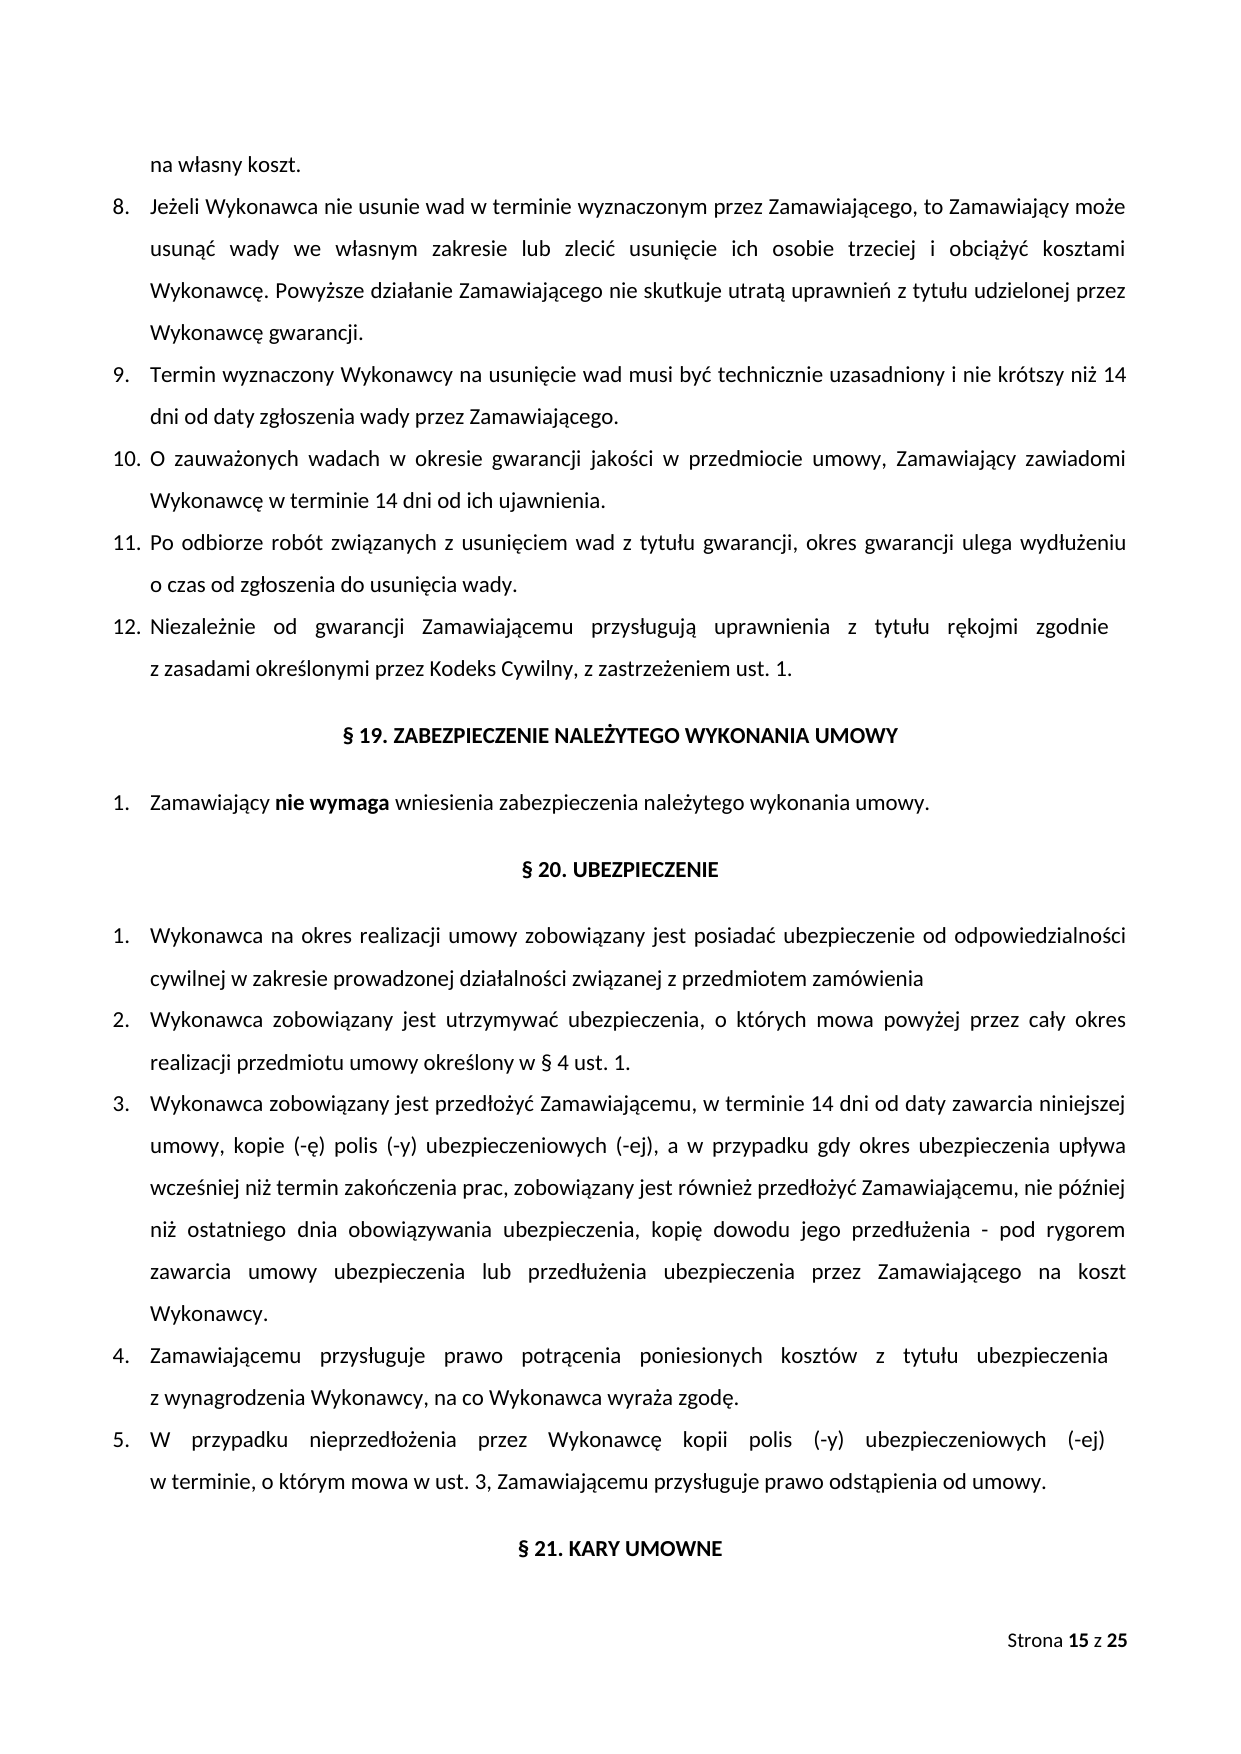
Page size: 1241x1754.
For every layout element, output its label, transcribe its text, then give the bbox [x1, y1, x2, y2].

list O zauważonych wadach w okresie gwarancji jakości w przedmiocie umowy, Zamawiający zawiadomi Wykonawcę w terminie 14 dni od ich ujawnienia. [112, 444, 1128, 514]
list Zamawiającemu przysługuje prawo potrącenia poniesionych kosztów z tytułu ubezpieczenia z wynagrodzenia Wykonawcy, na co Wykonawca wyraża zgodę. [112, 1341, 1128, 1411]
list Wykonawca na okres realizacji umowy zobowiązany jest posiadać ubezpieczenie od odpowiedzialności cywilnej w zakresie prowadzonej działalności związanej z przedmiotem zamówienia [112, 922, 1128, 992]
list Po odbiorze robót związanych z usunięciem wad z tytułu gwarancji, okres gwarancji ulega wydłużeniu o czas od zgłoszenia do usunięcia wady. [112, 528, 1128, 598]
text § 21. KARY UMOWNE [112, 1534, 1128, 1562]
list Wykonawca zobowiązany jest utrzymywać ubezpieczenia, o których mowa powyżej przez cały okres realizacji przedmiotu umowy określony w § 4 ust. 1. [112, 1006, 1128, 1076]
text § 19. ZABEZPIECZENIE należytego wykonania umowy [112, 721, 1128, 749]
list Termin wyznaczony Wykonawcy na usunięcie wad musi być technicznie uzasadniony i nie krótszy niż 14 dni od daty zgłoszenia wady przez Zamawiającego. [112, 360, 1128, 430]
list Zamawiający nie wymaga wniesienia zabezpieczenia należytego wykonania umowy. [112, 788, 1128, 816]
list Niezależnie od gwarancji Zamawiającemu przysługują uprawnienia z tytułu rękojmi zgodnie z zasadami określonymi przez Kodeks Cywilny, z zastrzeżeniem ust. 1. [112, 612, 1128, 682]
list Wykonawca zobowiązany jest przedłożyć Zamawiającemu, w terminie 14 dni od daty zawarcia niniejszej umowy, kopie (-ę) polis (-y) ubezpieczeniowych (-ej), a w przypadku gdy okres ubezpieczenia upływa wcześniej niż termin zakończenia prac, zobowiązany jest również przedłożyć Zamawiającemu, nie później niż ostatniego dnia obowiązywania ubezpieczenia, kopię dowodu jego przedłużenia - pod rygorem zawarcia umowy ubezpieczenia lub przedłużenia ubezpieczenia przez Zamawiającego na koszt Wykonawcy. [112, 1089, 1128, 1327]
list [112, 150, 1128, 178]
text § 20. Ubezpieczenie [112, 855, 1128, 883]
list Jeżeli Wykonawca nie usunie wad w terminie wyznaczonym przez Zamawiającego, to Zamawiający może usunąć wady we własnym zakresie lub zlecić usunięcie ich osobie trzeciej i obciążyć kosztami Wykonawcę. Powyższe działanie Zamawiającego nie skutkuje utratą uprawnień z tytułu udzielonej przez Wykonawcę gwarancji. [112, 192, 1128, 346]
list W przypadku nieprzedłożenia przez Wykonawcę kopii polis (-y) ubezpieczeniowych (-ej) w terminie, o którym mowa w ust. 3, Zamawiającemu przysługuje prawo odstąpienia od umowy. [112, 1425, 1128, 1495]
